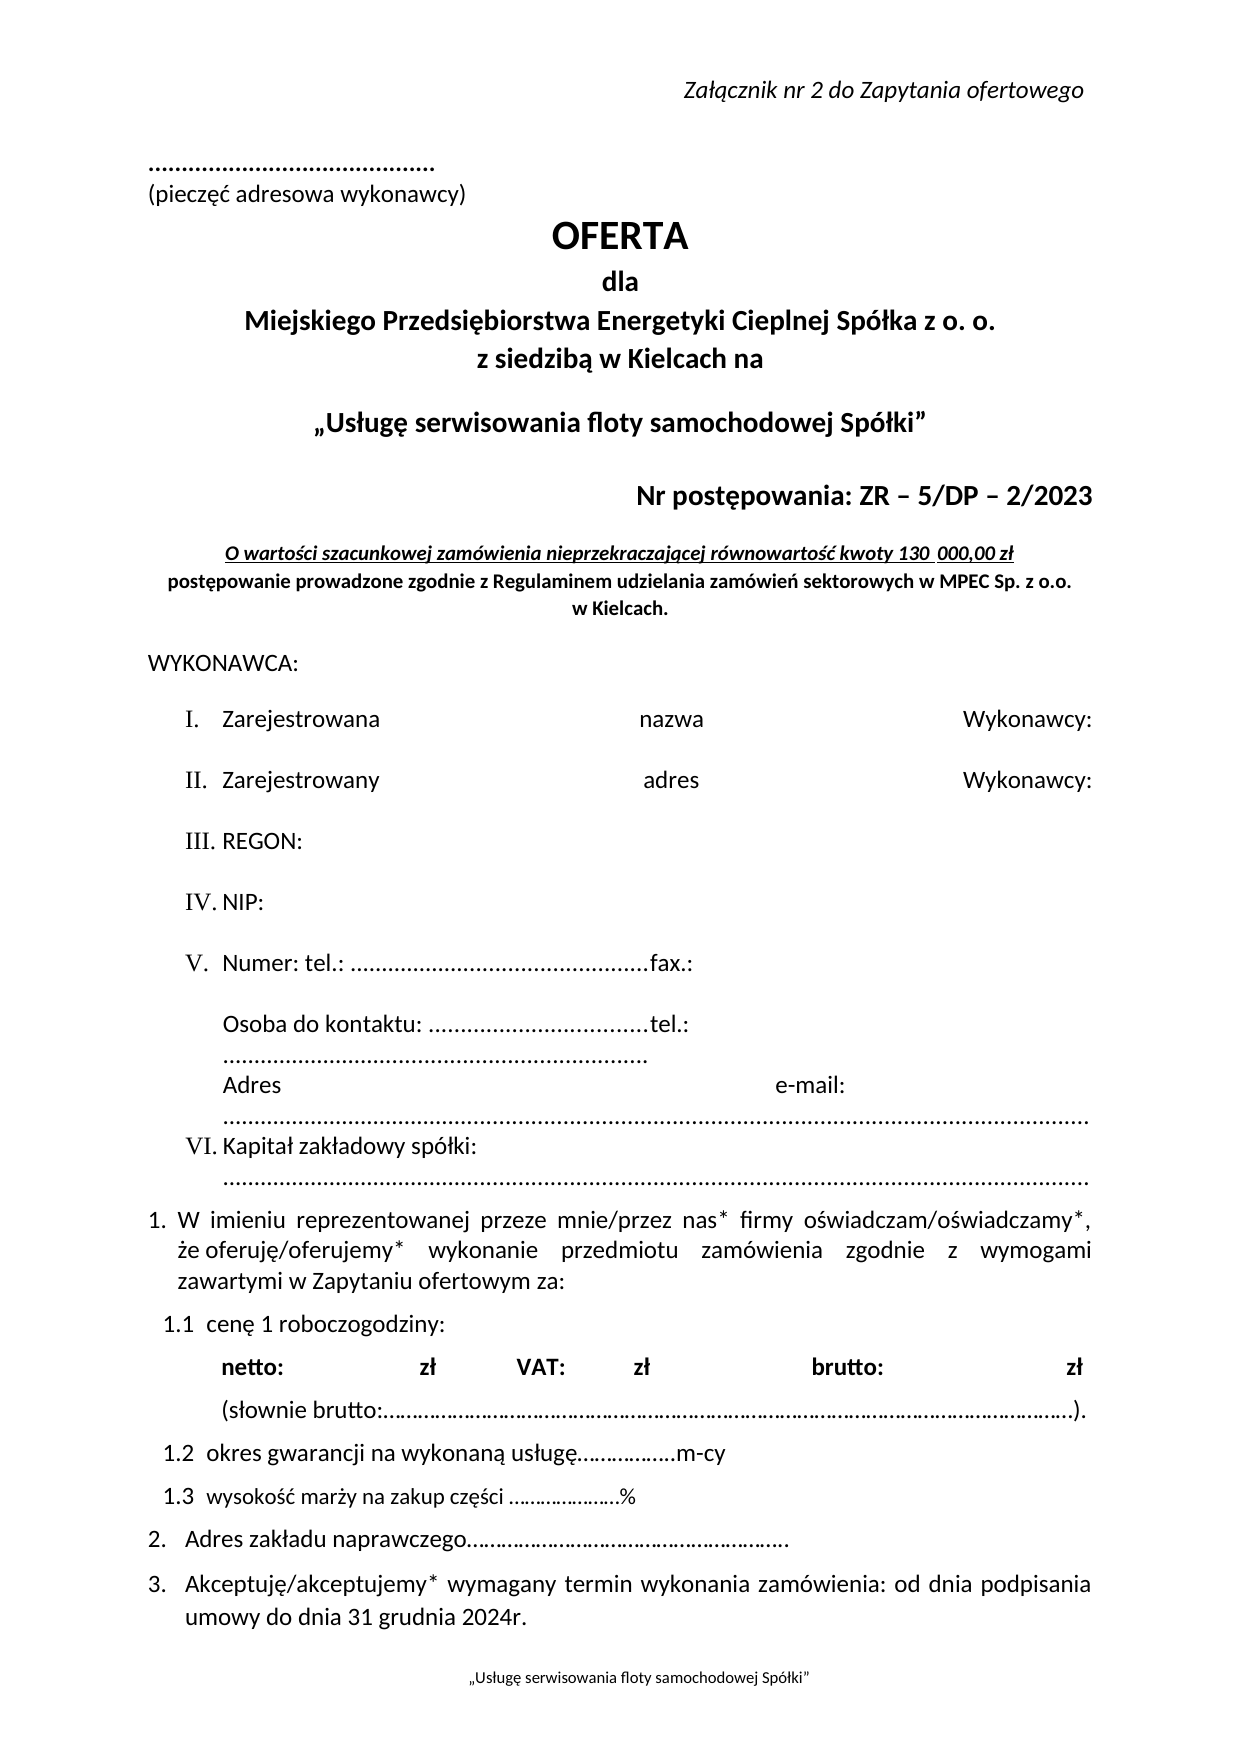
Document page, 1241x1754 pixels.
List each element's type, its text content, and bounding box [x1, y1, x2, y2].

list W imieniu reprezentowanej przeze mnie/przez nas* firmy oświadczam/oświadczamy*, że oferuję/oferujemy* wykonanie przedmiotu zamówienia zgodnie z wymogami zawartymi w Zapytaniu ofertowym za: [148, 1204, 1093, 1296]
text WYKONAWCA: [148, 648, 1093, 678]
text postępowanie prowadzone zgodnie z Regulaminem udzielania zamówień sektorowych w MPEC Sp. z o.o. w Kielcach. [148, 568, 1093, 621]
list wysokość marży na zakup części …………………% [162, 1480, 1093, 1511]
list Adres zakładu naprawczego……………………………………………….. [148, 1523, 1093, 1554]
list NIP: [185, 886, 1093, 947]
list Numer: tel.: fax.: [185, 947, 1093, 1008]
text ........................................... [148, 148, 1093, 178]
text z siedzibą w Kielcach na [148, 340, 1093, 376]
text O wartości szacunkowej zamówienia nieprzekraczającej równowartość kwoty 130 000,00 zł [148, 540, 1093, 566]
list Kapitał zakładowy spółki: [185, 1130, 1093, 1191]
text „Usługę serwisowania floty samochodowej Spółki” [148, 404, 1093, 439]
text Miejskiego Przedsiębiorstwa Energetyki Cieplnej Spółka z o. o. [148, 302, 1093, 338]
text Osoba do kontaktu: tel.: [223, 1008, 1093, 1069]
list (słownie brutto:…………………………………………………………………………………………………………). [221, 1394, 1093, 1424]
list REGON: [185, 825, 1093, 886]
list cenę 1 roboczogodziny: [162, 1308, 1093, 1338]
text OFERTA [148, 209, 1093, 259]
text Adres e-mail: [223, 1069, 1093, 1130]
list Akceptuję/akceptujemy* wymagany termin wykonania zamówienia: od dnia podpisania umowy do dnia 31 grudnia 2024r. [148, 1568, 1093, 1632]
list Zarejestrowany adres Wykonawcy: [185, 764, 1093, 825]
text Nr postępowania: ZR – 5/DP – 2/2023 [148, 477, 1093, 513]
list Zarejestrowana nazwa Wykonawcy: [185, 703, 1093, 764]
list okres gwarancji na wykonaną usługę……………..m-cy [162, 1437, 1093, 1468]
text (pieczęć adresowa wykonawcy) [148, 178, 1093, 209]
list netto: zł VAT: zł brutto: zł [221, 1351, 1093, 1382]
text dla [148, 263, 1093, 299]
